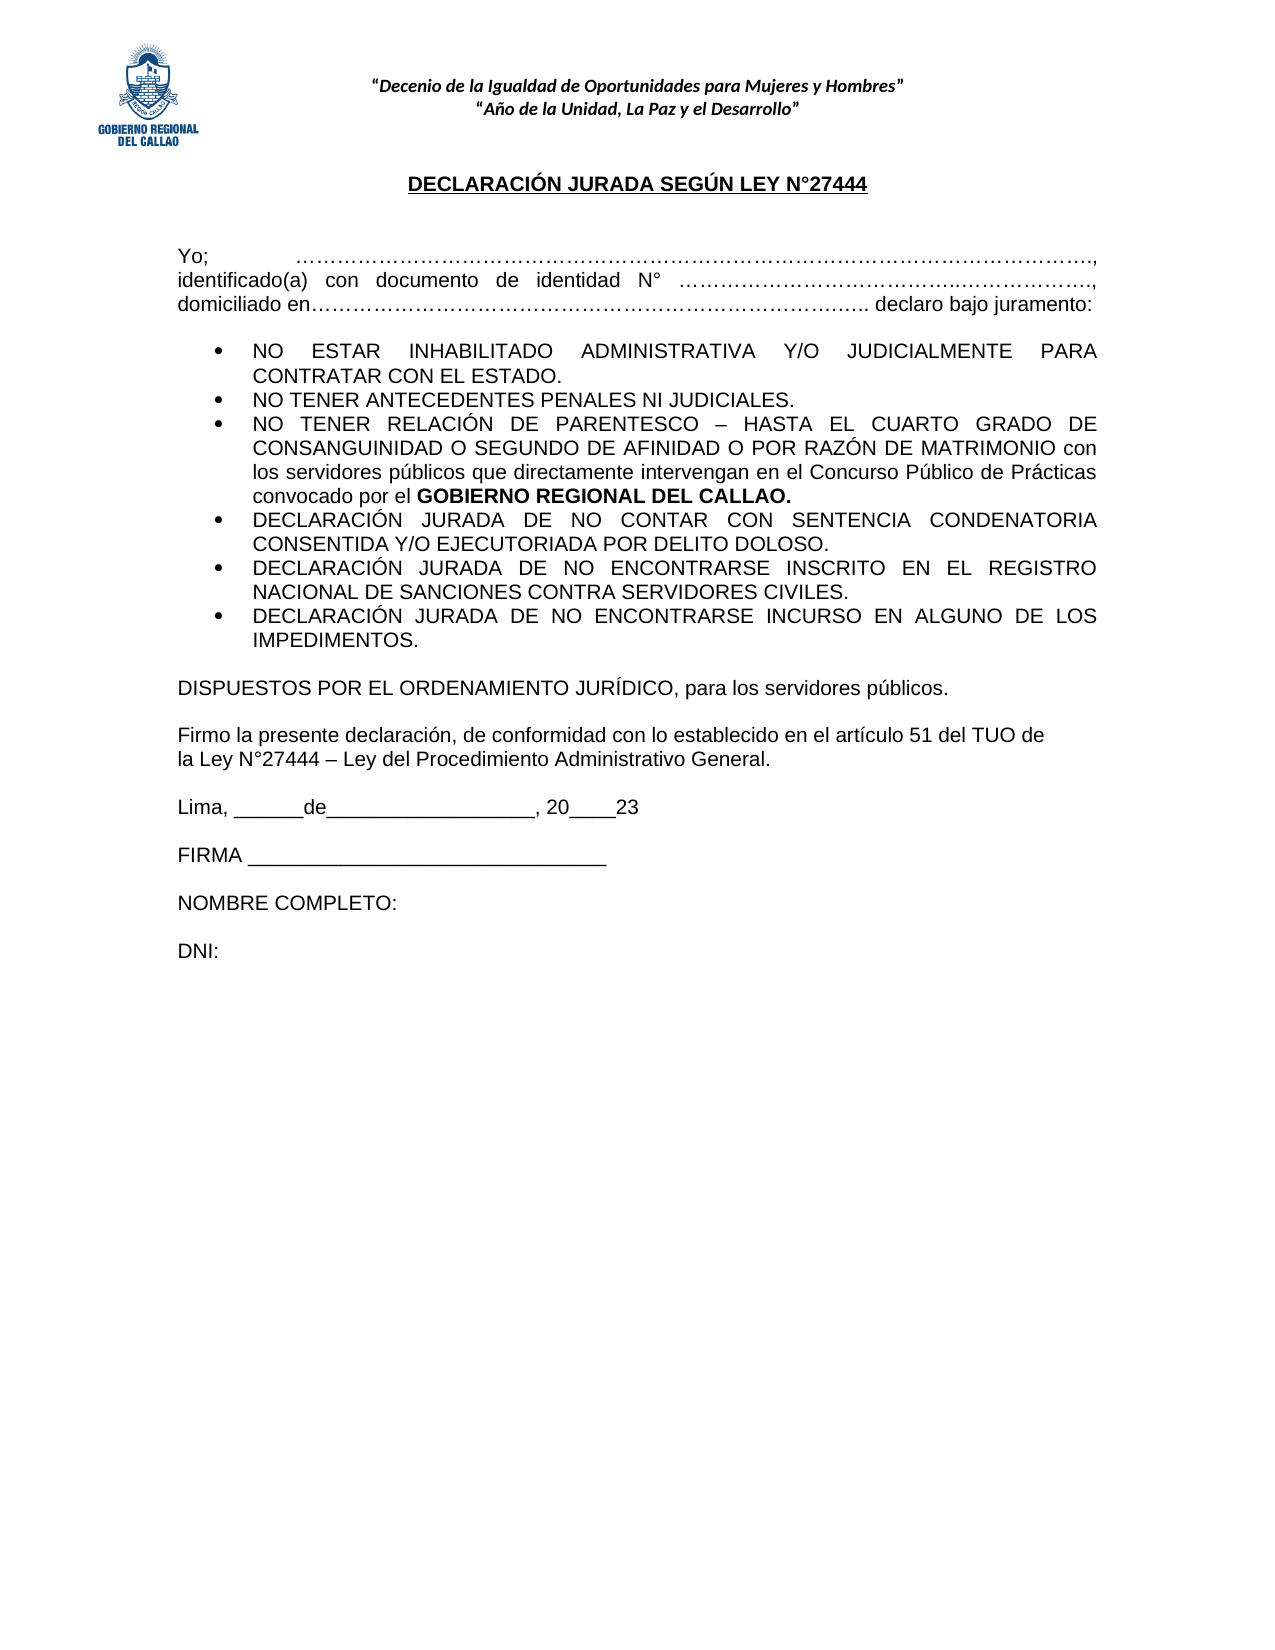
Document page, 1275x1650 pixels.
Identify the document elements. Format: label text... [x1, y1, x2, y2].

picture [78, 26, 218, 166]
list DECLARACIÓN JURADA DE NO ENCONTRARSE INSCRITO EN EL REGISTRO NACIONAL DE SANCIONES CONTRA SERVIDORES CIVILES. [215, 555, 1098, 603]
text DNI: [177, 939, 1098, 963]
text FIRMA _______________________________ [177, 843, 1098, 867]
list NO ESTAR INHABILITADO ADMINISTRATIVA Y/O JUDICIALMENTE PARA CONTRATAR CON EL ESTADO. [215, 339, 1098, 387]
list NO TENER ANTECEDENTES PENALES NI JUDICIALES. [215, 387, 1098, 411]
text DISPUESTOS POR EL ORDENAMIENTO JURÍDICO, para los servidores públicos. [177, 675, 1098, 699]
list DECLARACIÓN JURADA DE NO ENCONTRARSE INCURSO EN ALGUNO DE LOS IMPEDIMENTOS. [215, 603, 1098, 651]
text Lima, ______de__________________, 20____23 [177, 795, 1098, 819]
text Yo; ……………………………………………………………………………………………………., identificado(a) con documento de identidad N° …………………………………..………………., domiciliado en………………………………………………………………….….. declaro bajo juramento: [177, 243, 1098, 315]
text la Ley N°27444 – Ley del Procedimiento Administrativo General. [177, 747, 1098, 771]
text NOMBRE COMPLETO: [177, 891, 1098, 915]
text DECLARACIÓN JURADA SEGÚN LEY N°27444 [177, 172, 1098, 196]
list NO TENER RELACIÓN DE PARENTESCO – HASTA EL CUARTO GRADO DE CONSANGUINIDAD O SEGUNDO DE AFINIDAD O POR RAZÓN DE MATRIMONIO con los servidores públicos que directamente intervengan en el Concurso Público de Prácticas convocado por el GOBIERNO REGIONAL DEL CALLAO. [215, 411, 1098, 507]
list DECLARACIÓN JURADA DE NO CONTAR CON SENTENCIA CONDENATORIA CONSENTIDA Y/O EJECUTORIADA POR DELITO DOLOSO. [215, 507, 1098, 555]
text Firmo la presente declaración, de conformidad con lo establecido en el artículo 51 del TUO de [177, 723, 1098, 747]
